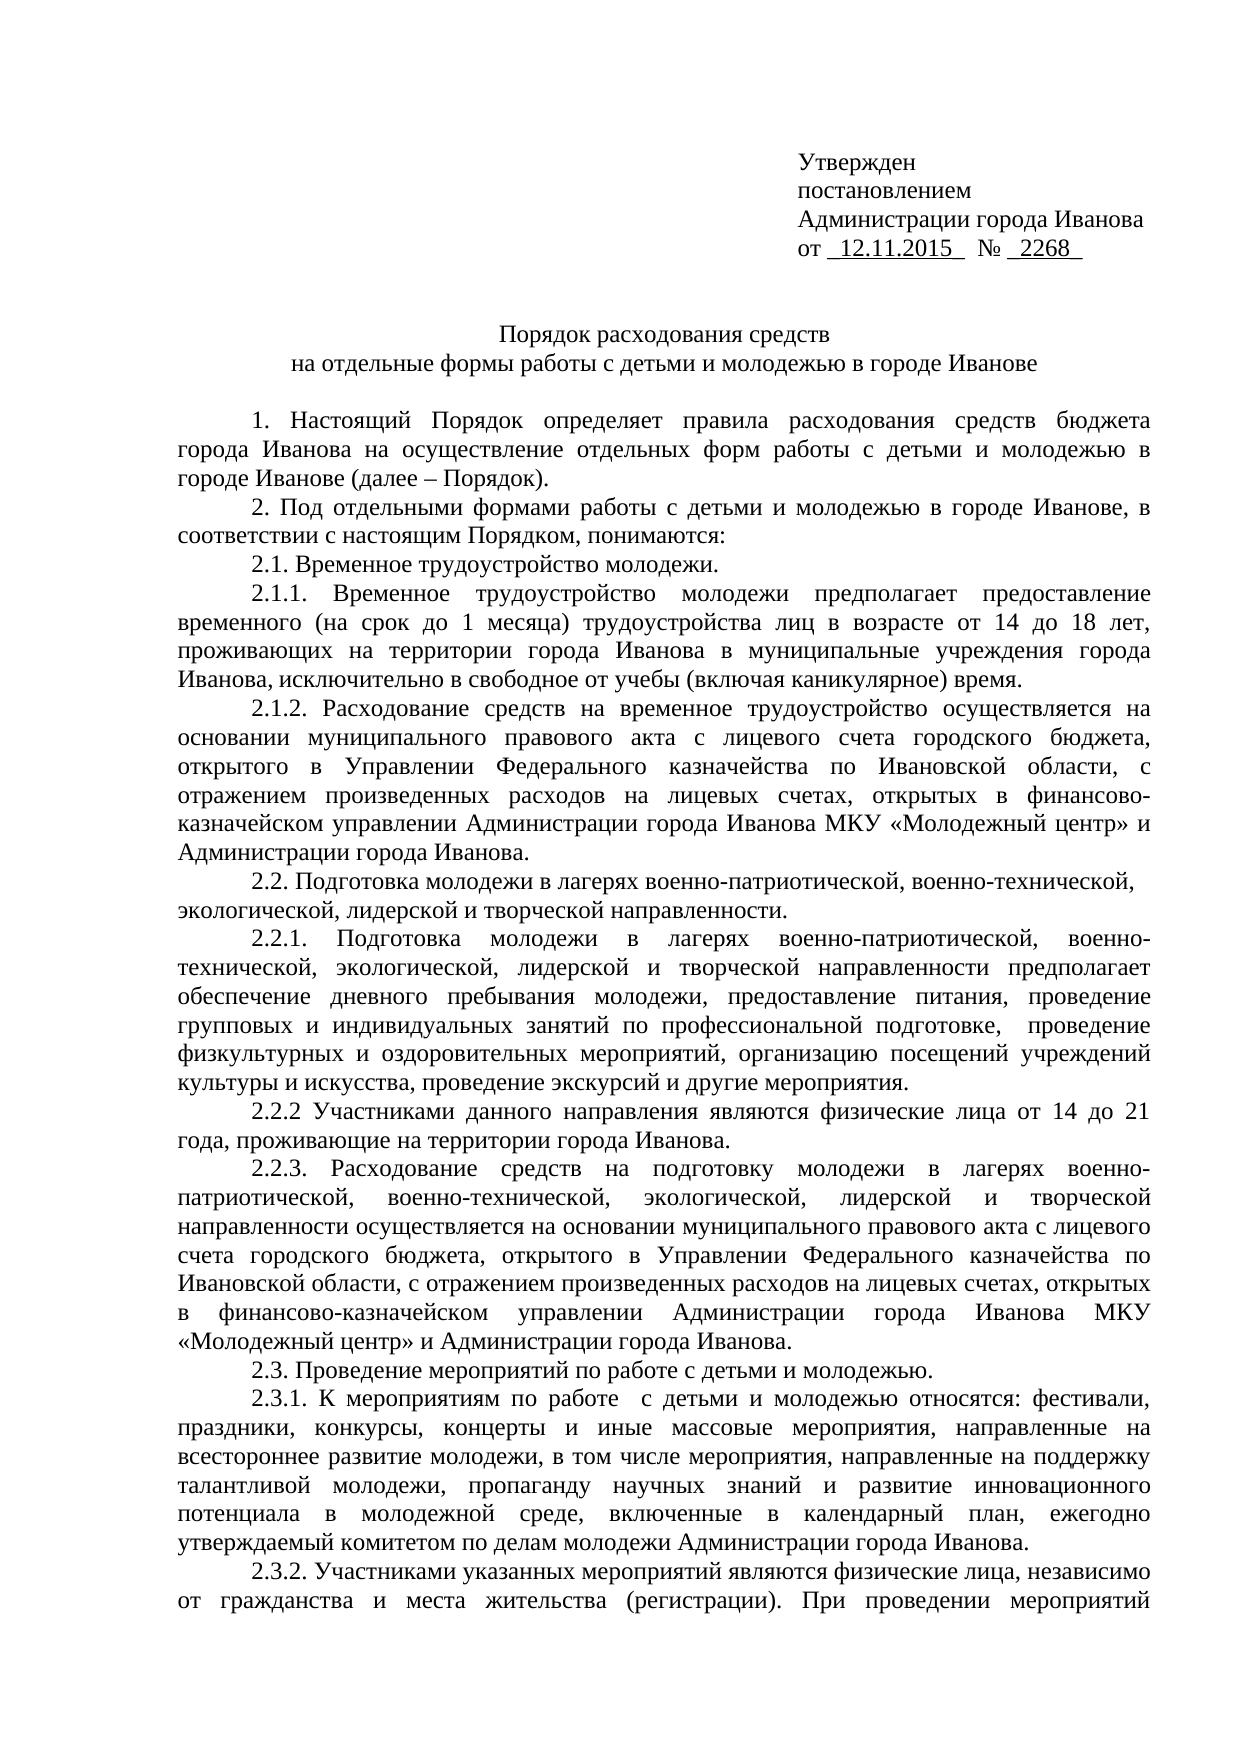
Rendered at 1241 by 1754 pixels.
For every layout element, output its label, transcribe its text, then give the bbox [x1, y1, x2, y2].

text Администрации города Иванова [797, 204, 1152, 233]
text на отдельные формы работы с детьми и молодежью в городе Иванове [177, 348, 1152, 377]
text Порядок расходования средств [177, 319, 1152, 348]
text Утвержден [797, 147, 1152, 176]
text 2.1.1. Временное трудоустройство молодежи предполагает предоставление временного (на срок до 1 месяца) трудоустройства лиц в возрасте от 14 до 18 лет, проживающих на территории города Иванова в муниципальные учреждения города Иванова, исключительно в свободное от учебы (включая каникулярное) время. [177, 578, 1152, 693]
text постановлением [797, 176, 1152, 204]
text 2.2.2 Участниками данного направления являются физические лица от 14 до 21 года, проживающие на территории города Иванова. [177, 1096, 1152, 1153]
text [177, 1556, 1152, 1613]
text 2.3.1. К мероприятиям по работе с детьми и молодежью относятся: фестивали, праздники, конкурсы, концерты и иные массовые мероприятия, направленные на всестороннее развитие молодежи, в том числе мероприятия, направленные на поддержку талантливой молодежи, пропаганду научных знаний и развитие инновационного потенциала в молодежной среде, включенные в календарный план, ежегодно утверждаемый комитетом по делам молодежи Администрации города Иванова. [177, 1383, 1152, 1556]
text 2.1. Временное трудоустройство молодежи. [177, 549, 1152, 578]
text 2.2.3. Расходование средств на подготовку молодежи в лагерях военно-патриотической, военно-технической, экологической, лидерской и творческой направленности осуществляется на основании муниципального правового акта с лицевого счета городского бюджета, открытого в Управлении Федерального казначейства по Ивановской области, с отражением произведенных расходов на лицевых счетах, открытых в финансово-казначейском управлении Администрации города Иванова МКУ «Молодежный центр» и Администрации города Иванова. [177, 1153, 1152, 1355]
text 2.2. Подготовка молодежи в лагерях военно-патриотической, военно-технической, [177, 866, 1152, 895]
text 2. Под отдельными формами работы с детьми и молодежью в городе Иванове, в соответствии с настоящим Порядком, понимаются: [177, 492, 1152, 549]
text экологической, лидерской и творческой направленности. [177, 895, 1152, 923]
text 2.3. Проведение мероприятий по работе с детьми и молодежью. [177, 1355, 1152, 1383]
text 1. Настоящий Порядок определяет правила расходования средств бюджета города Иванова на осуществление отдельных форм работы с детьми и молодежью в городе Иванове (далее – Порядок). [177, 406, 1152, 492]
text от _12.11.2015_ № _2268_ [797, 233, 1152, 262]
text 2.2.1. Подготовка молодежи в лагерях военно-патриотической, военно-технической, экологической, лидерской и творческой направленности предполагает обеспечение дневного пребывания молодежи, предоставление питания, проведение групповых и индивидуальных занятий по профессиональной подготовке, проведение физкультурных и оздоровительных мероприятий, организацию посещений учреждений культуры и искусства, проведение экскурсий и другие мероприятия. [177, 923, 1152, 1096]
text 2.1.2. Расходование средств на временное трудоустройство осуществляется на основании муниципального правового акта с лицевого счета городского бюджета, открытого в Управлении Федерального казначейства по Ивановской области, с отражением произведенных расходов на лицевых счетах, открытых в финансово-казначейском управлении Администрации города Иванова МКУ «Молодежный центр» и Администрации города Иванова. [177, 693, 1152, 866]
